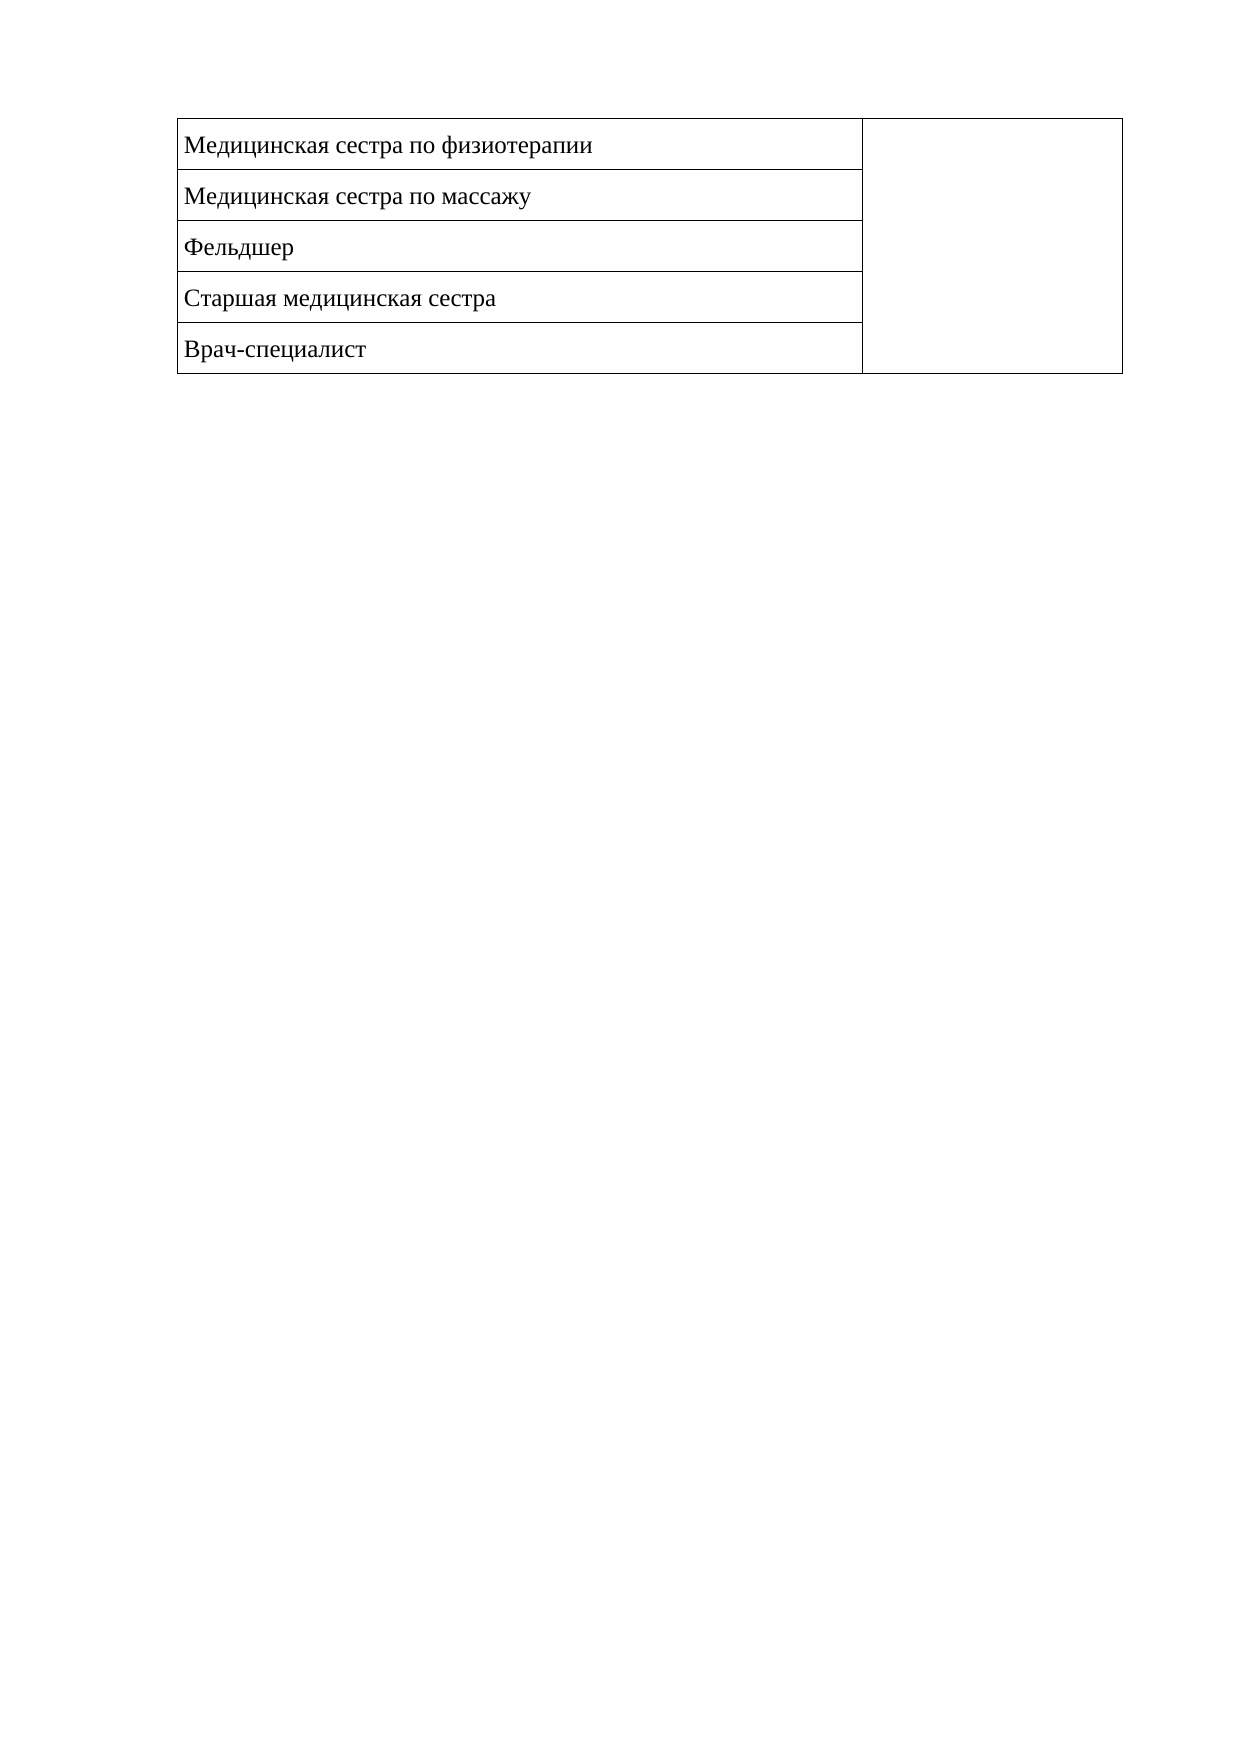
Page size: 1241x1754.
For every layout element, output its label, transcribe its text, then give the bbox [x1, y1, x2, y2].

table_cell Медицинская сестра по физиотерапии [178, 119, 862, 169]
table_cell Врач-специалист [178, 323, 862, 373]
table_cell Медицинская сестра по массажу [178, 170, 862, 220]
table_cell Старшая медицинская сестра [178, 272, 862, 322]
table_cell Фельдшер [178, 221, 862, 271]
